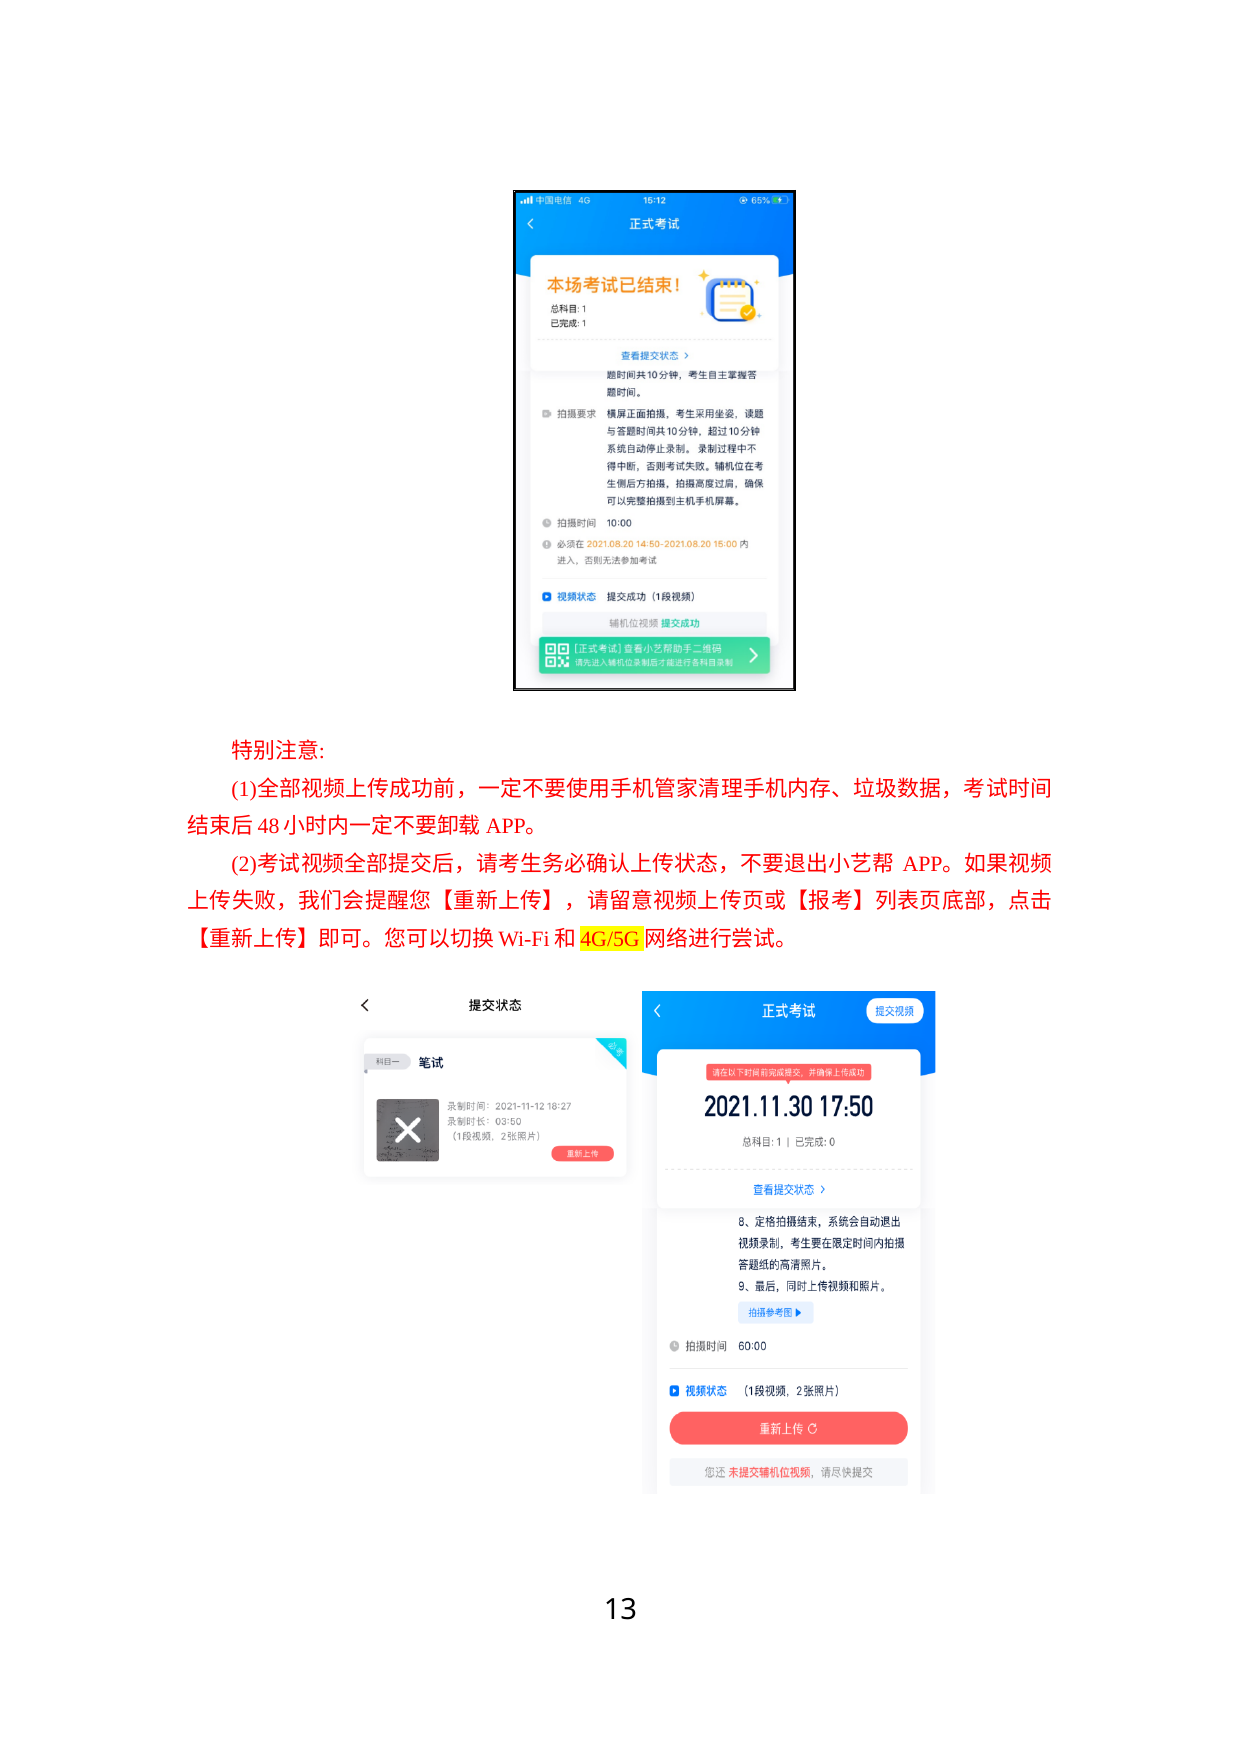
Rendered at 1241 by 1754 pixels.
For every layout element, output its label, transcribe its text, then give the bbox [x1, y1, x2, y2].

text 特别注意: [187, 729, 1053, 766]
text (1)全部视频上传成功前，一定不要使用手机管家清理手机内存、垃圾数据，考试时间结束后48小时内一定不要卸载 APP。 [187, 766, 1053, 841]
picture [348, 991, 936, 1494]
picture [514, 191, 794, 690]
text (2)考试视频全部提交后，请考生务必确认上传状态，不要退出小艺帮 APP。如果视频上传失败，我们会提醒您【重新上传】，请留意视频上传页或【报考】列表页底部，点击【重新上传】即可。您可以切换Wi-Fi和4G/5G网络进行尝试。 [187, 841, 1053, 954]
